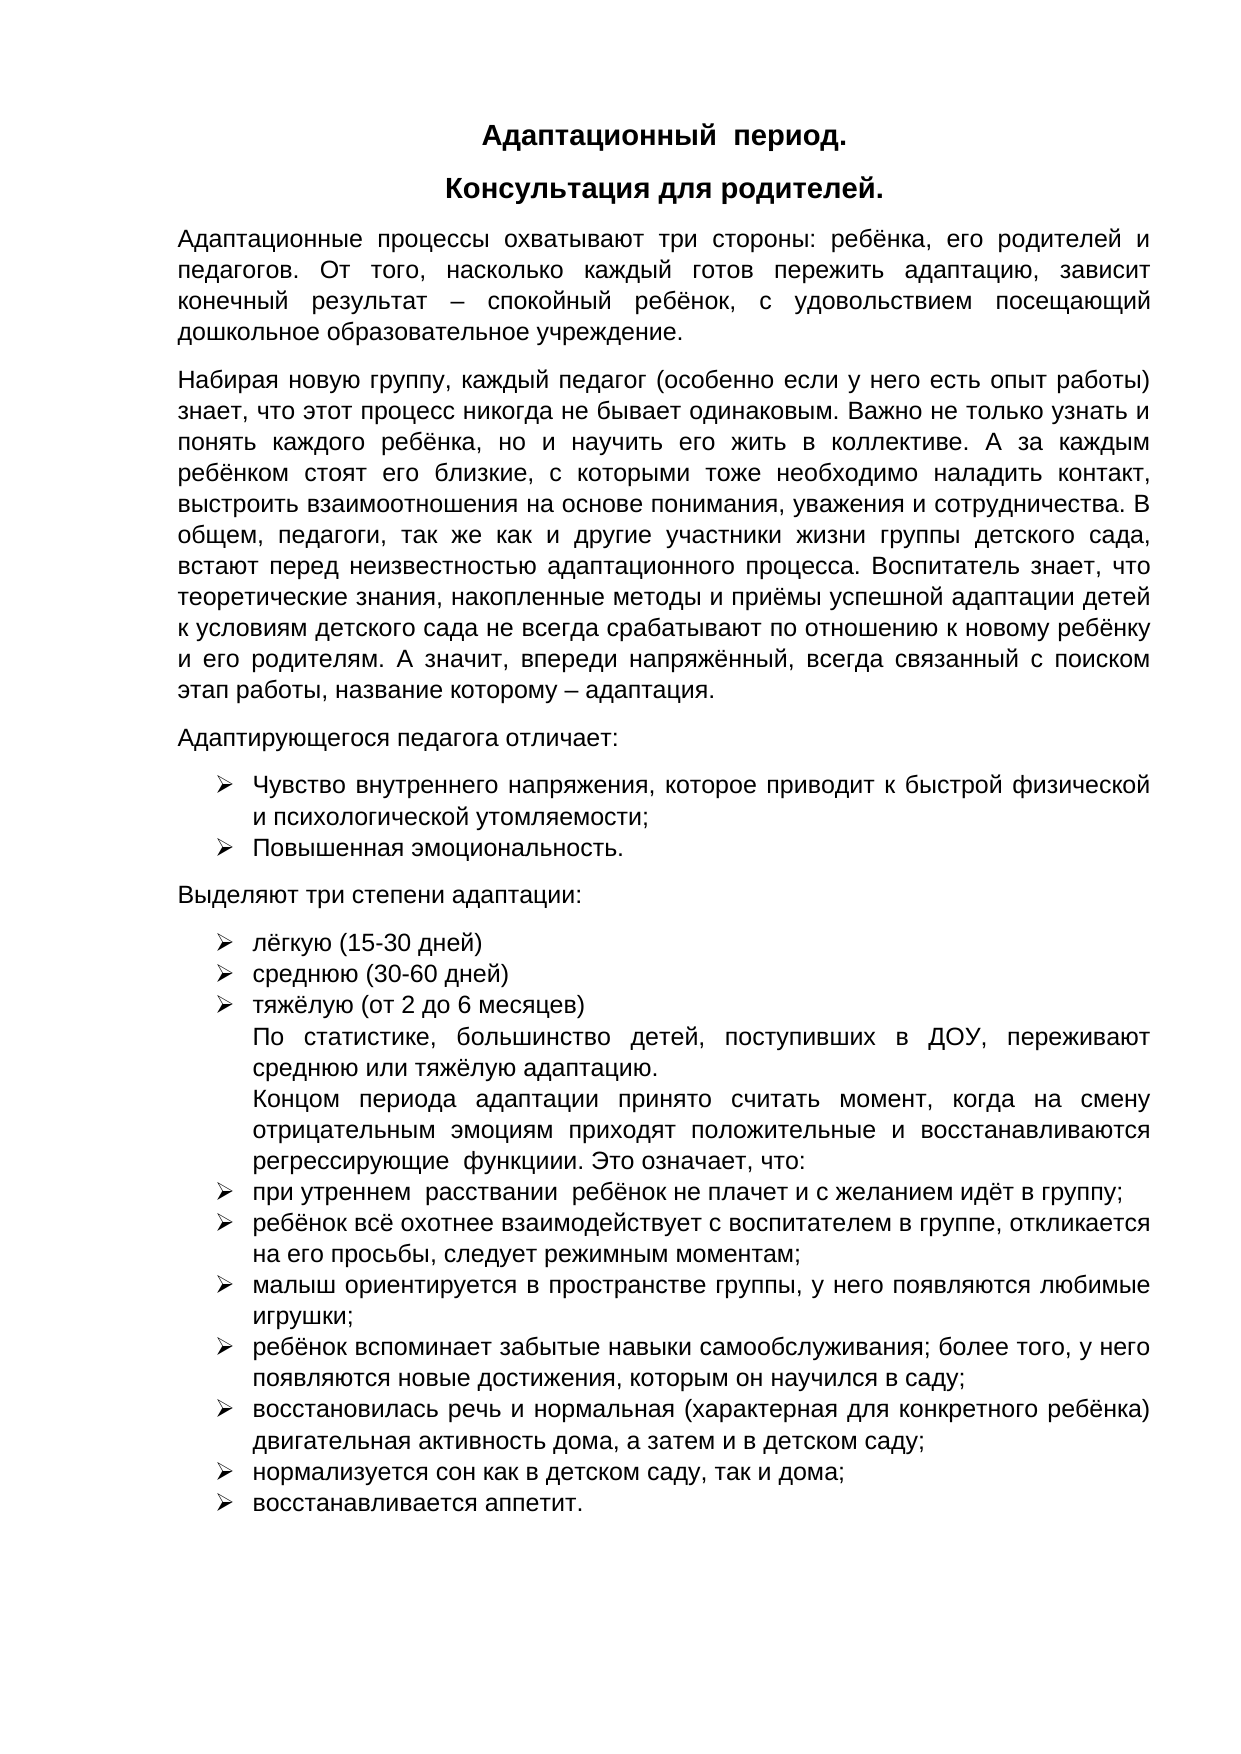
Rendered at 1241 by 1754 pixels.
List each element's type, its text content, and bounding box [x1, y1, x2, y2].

list при утреннем расствании ребёнок не плачет и с желанием идёт в группу; [215, 1177, 1152, 1206]
text Консультация для родителей. [177, 171, 1152, 204]
list Концом периода адаптации принято считать момент, когда на смену отрицательным эмоциям приходят положительные и восстанавливаются регрессирующие функциии. Это означает, что: [252, 1084, 1152, 1174]
text Адаптационные процессы охватывают три стороны: ребёнка, его родителей и педагогов. От того, насколько каждый готов пережить адаптацию, зависит конечный результат – спокойный ребёнок, с удовольствием посещающий дошкольное образовательное учреждение. [177, 224, 1152, 346]
text Адаптирующегося педагога отличает: [177, 723, 1152, 751]
text Адаптационный период. [177, 118, 1152, 152]
list ребёнок всё охотнее взаимодействует с воспитателем в группе, откликается на его просьбы, следует режимным моментам; [215, 1208, 1152, 1268]
text Выделяют три степени адаптации: [177, 880, 1152, 909]
list нормализуется сон как в детском саду, так и дома; [215, 1457, 1152, 1486]
list ребёнок вспоминает забытые навыки самообслуживания; более того, у него появляются новые достижения, которым он научился в саду; [215, 1332, 1152, 1392]
list восстановилась речь и нормальная (характерная для конкретного ребёнка) двигательная активность дома, а затем и в детском саду; [215, 1394, 1152, 1454]
list По статистике, большинство детей, поступивших в ДОУ, переживают среднюю или тяжёлую адаптацию. [252, 1022, 1152, 1081]
list лёгкую (15-30 дней) [215, 928, 1152, 957]
text Набирая новую группу, каждый педагог (особенно если у него есть опыт работы) знает, что этот процесс никогда не бывает одинаковым. Важно не только узнать и понять каждого ребёнка, но и научить его жить в коллективе. А за каждым ребёнком стоят его близкие, с которыми тоже необходимо наладить контакт, выстроить взаимоотношения на основе понимания, уважения и сотрудничества. В общем, педагоги, так же как и другие участники жизни группы детского сада, встают перед неизвестностью адаптационного процесса. Воспитатель знает, что теоретические знания, накопленные методы и приёмы успешной адаптации детей к условиям детского сада не всегда срабатывают по отношению к новому ребёнку и его родителям. А значит, впереди напряжённый, всегда связанный с поиском этап работы, название которому – адаптация. [177, 364, 1152, 704]
list тяжёлую (от 2 до 6 месяцев) [215, 990, 1152, 1019]
list восстанавливается аппетит. [215, 1488, 1152, 1517]
list Повышенная эмоциональность. [215, 833, 1152, 861]
list Чувство внутреннего напряжения, которое приводит к быстрой физической и психологической утомляемости; [215, 770, 1152, 830]
list среднюю (30-60 дней) [215, 959, 1152, 988]
list малыш ориентируется в пространстве группы, у него появляются любимые игрушки; [215, 1270, 1152, 1330]
